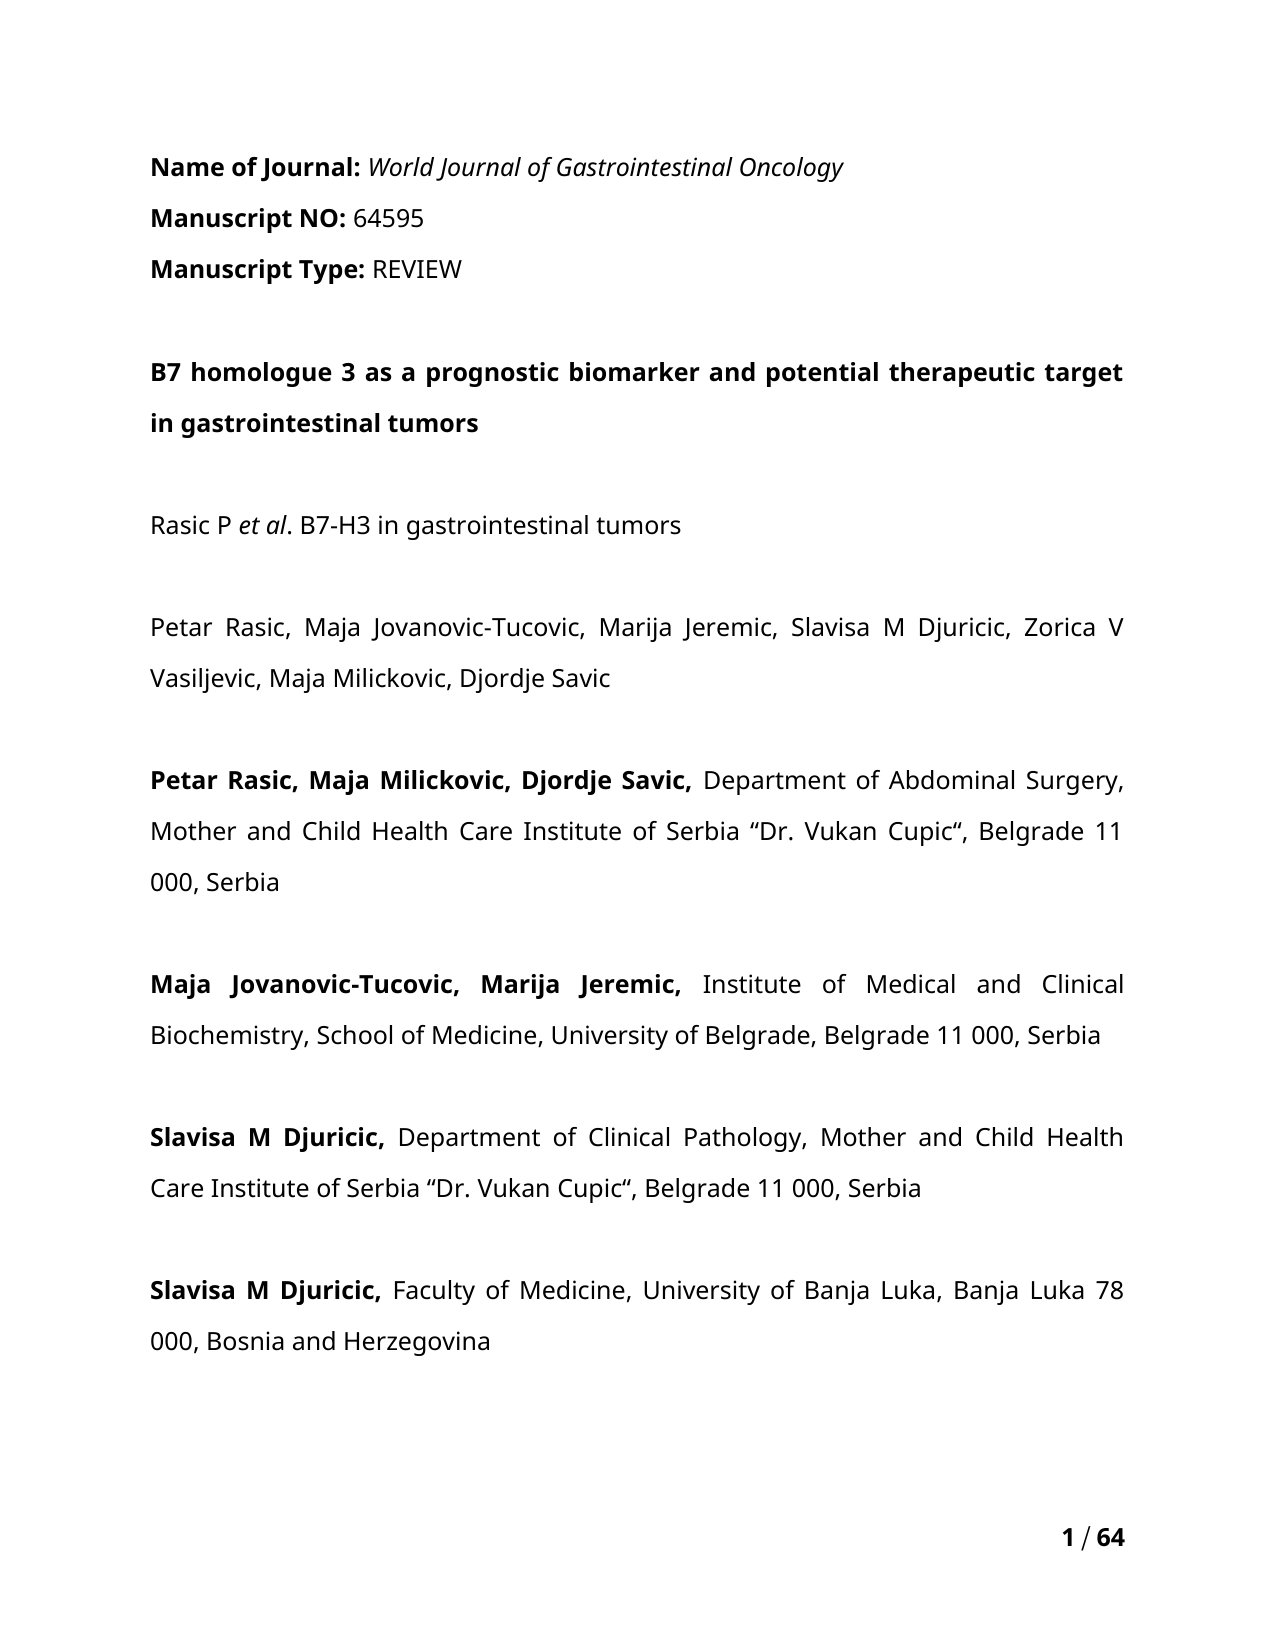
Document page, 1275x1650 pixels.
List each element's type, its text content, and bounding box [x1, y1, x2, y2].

text Maja Jovanovic-Tucovic, Marija Jeremic, Institute of Medical and Clinical Biochemistry, School of Medicine, University of Belgrade, Belgrade 11 000, Serbia [150, 967, 1125, 1052]
text Petar Rasic, Maja Milickovic, Djordje Savic, Department of Abdominal Surgery, Mother and Child Health Care Institute of Serbia “Dr. Vukan Cupic“, Belgrade 11 000, Serbia [150, 762, 1125, 899]
text Manuscript Type: REVIEW [150, 252, 1125, 286]
text Name of Journal: World Journal of Gastrointestinal Oncology [150, 150, 1125, 184]
text B7 homologue 3 as a prognostic biomarker and potential therapeutic target in gastrointestinal tumors [150, 354, 1125, 439]
text Rasic P et al. B7-H3 in gastrointestinal tumors [150, 507, 1125, 541]
text Slavisa M Djuricic, Department of Clinical Pathology, Mother and Child Health Care Institute of Serbia “Dr. Vukan Cupic“, Belgrade 11 000, Serbia [150, 1120, 1125, 1205]
text Manuscript NO: 64595 [150, 201, 1125, 235]
text Petar Rasic, Maja Jovanovic-Tucovic, Marija Jeremic, Slavisa M Djuricic, Zorica V Vasiljevic, Maja Milickovic, Djordje Savic [150, 609, 1125, 694]
text Slavisa M Djuricic, Faculty of Medicine, University of Banja Luka, Banja Luka 78 000, Bosnia and Herzegovina [150, 1273, 1125, 1358]
